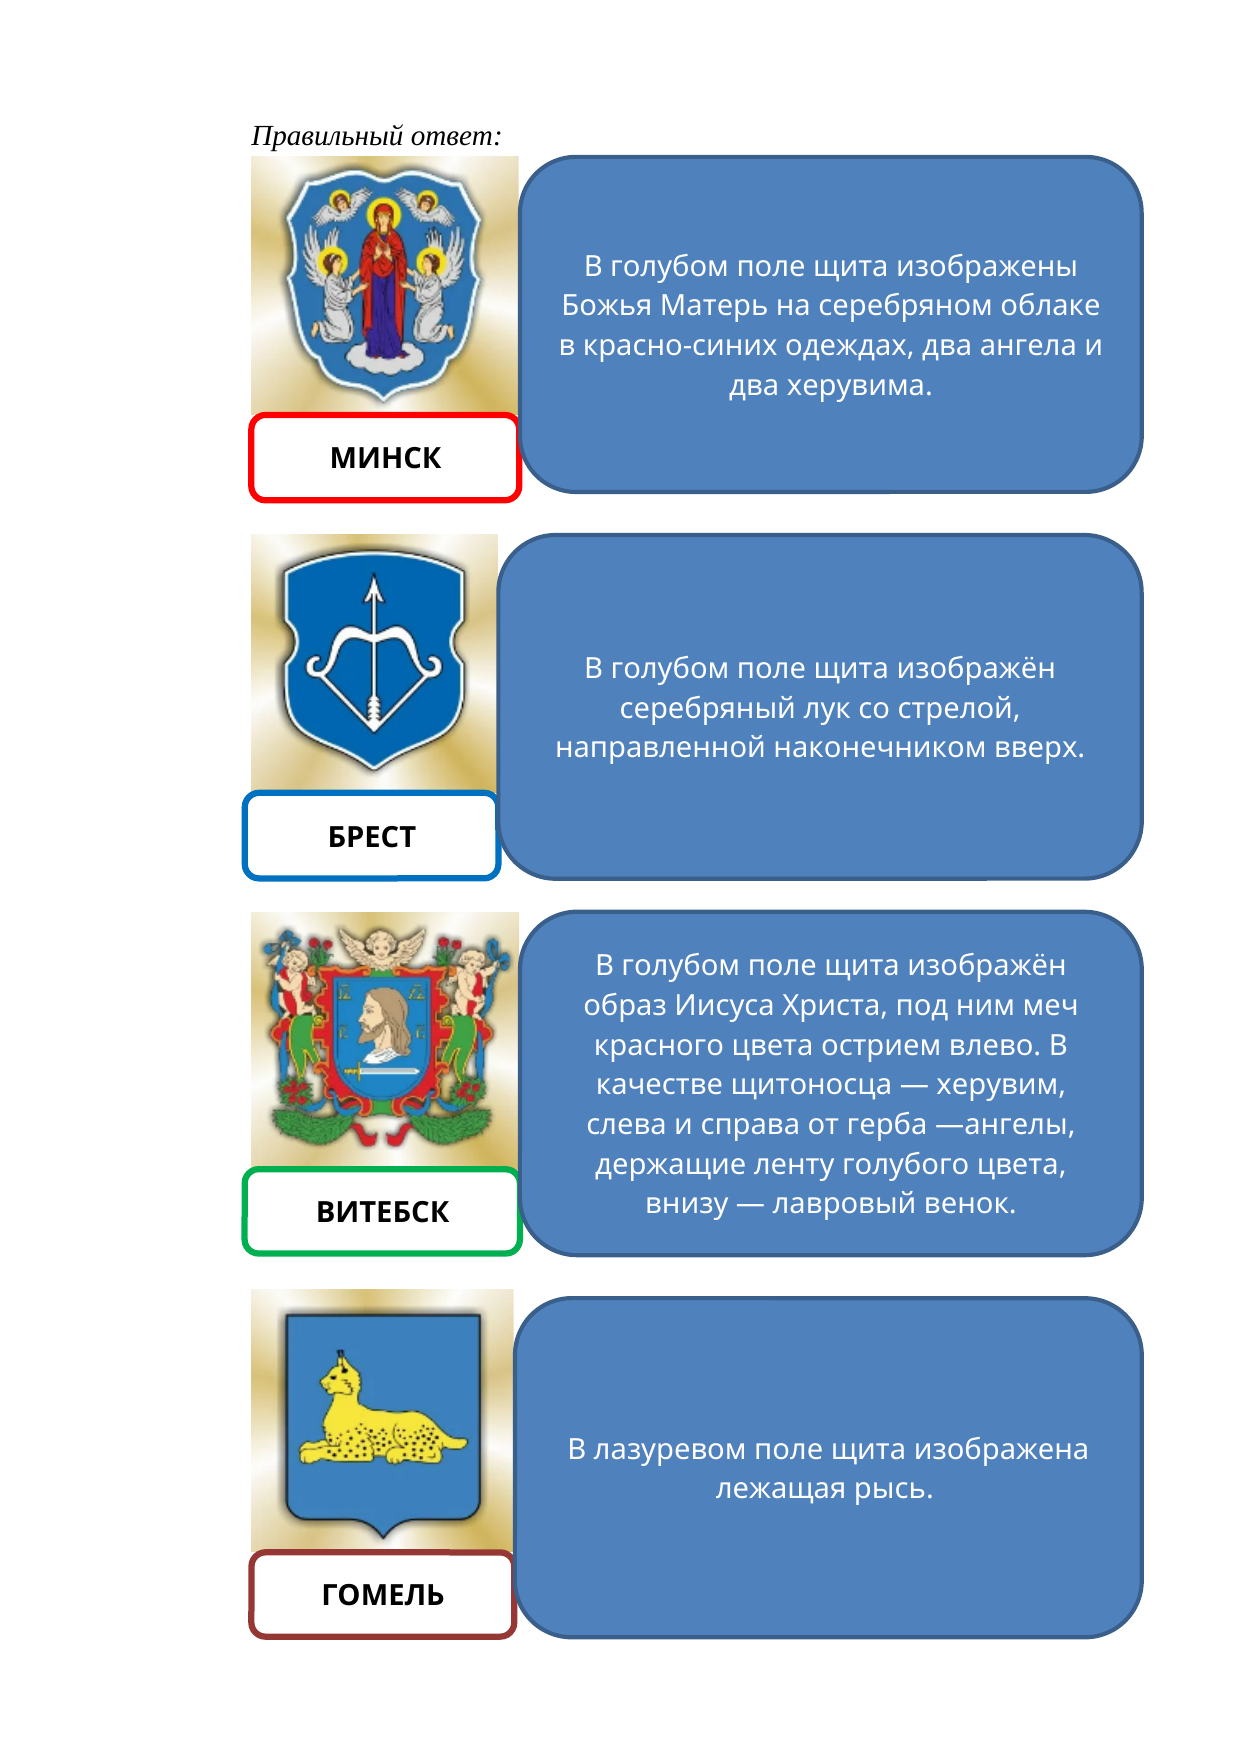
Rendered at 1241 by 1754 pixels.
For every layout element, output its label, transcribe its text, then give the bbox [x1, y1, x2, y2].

text Правильный ответ: [177, 118, 1152, 152]
picture [251, 912, 520, 1169]
picture [251, 156, 519, 415]
picture [251, 534, 498, 793]
picture [251, 1289, 514, 1552]
